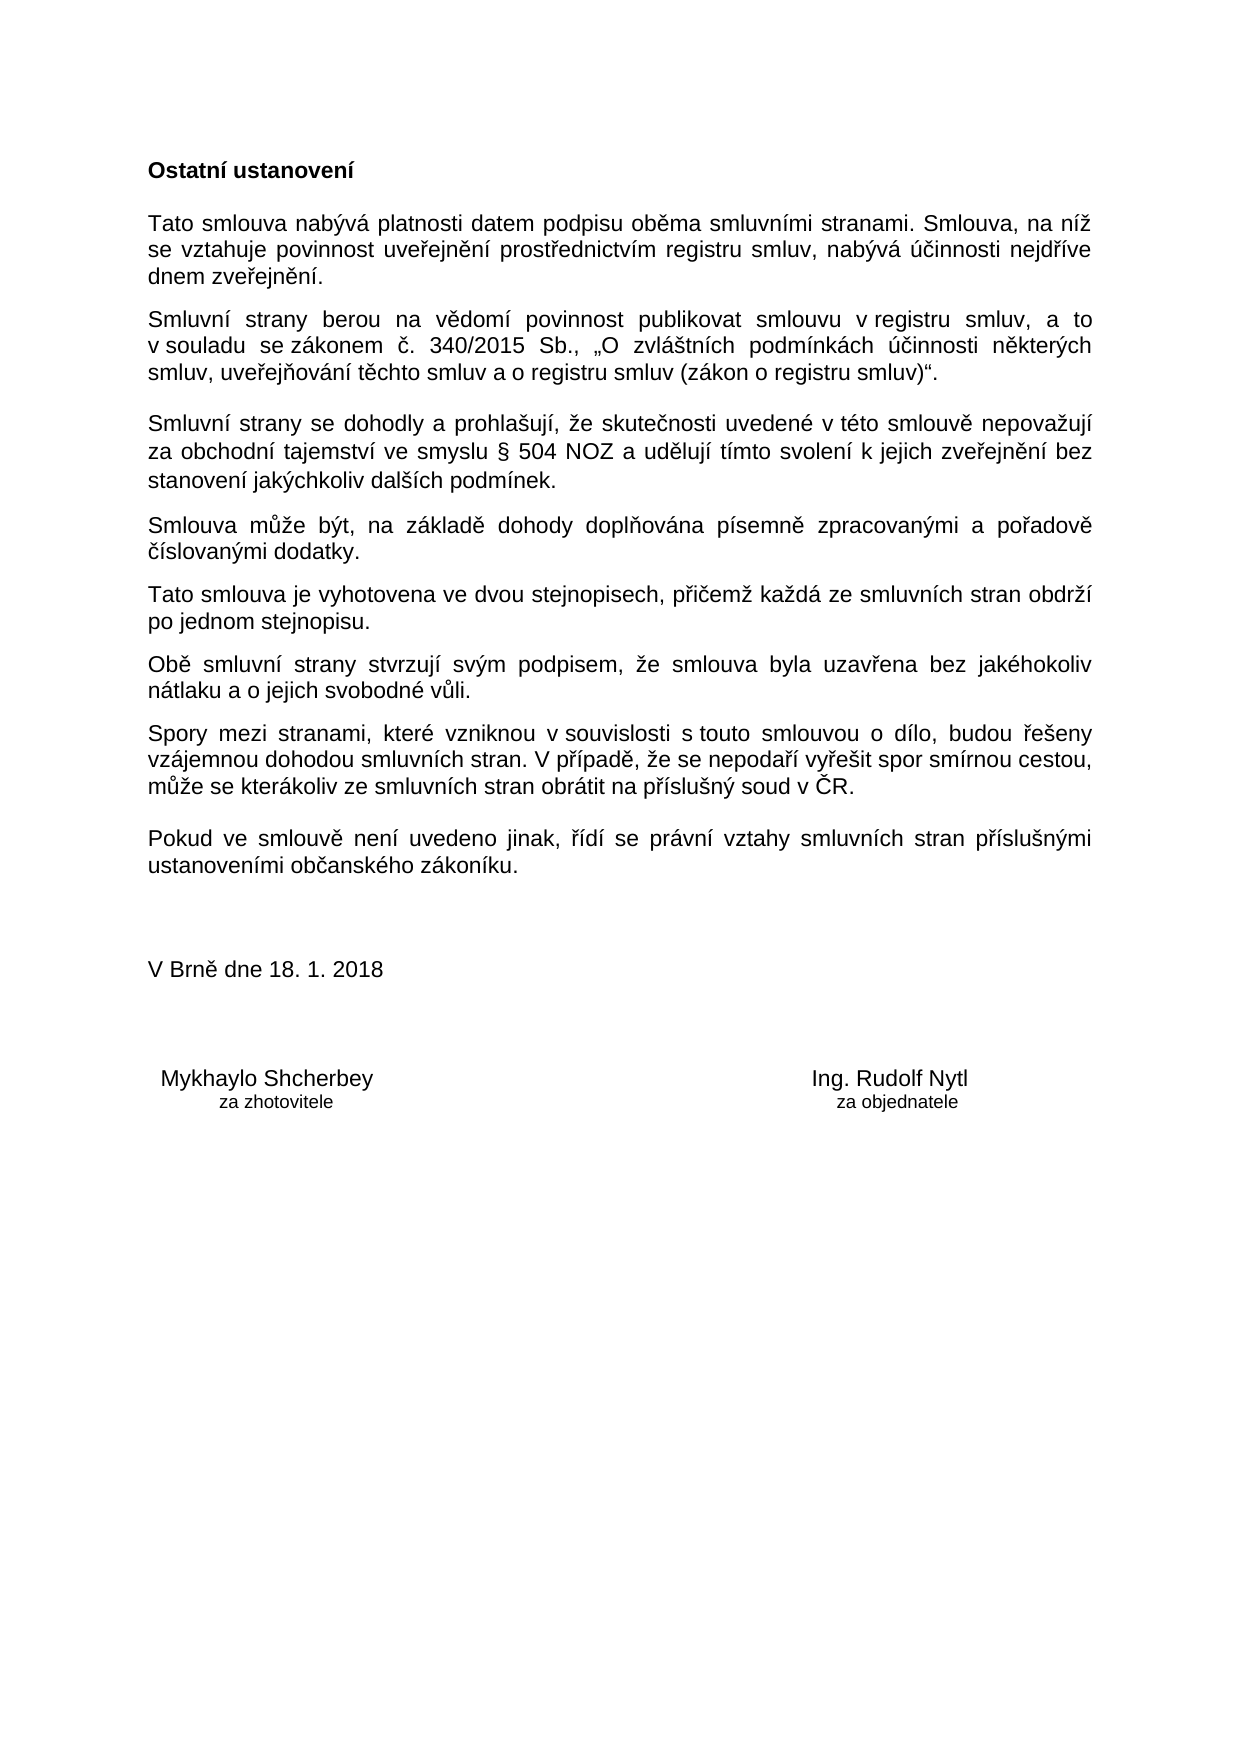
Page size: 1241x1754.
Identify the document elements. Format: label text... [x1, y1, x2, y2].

text Smlouva může být, na základě dohody doplňována písemně zpracovanými a pořadově číslovanými dodatky. [148, 512, 1093, 564]
text Mykhaylo Shcherbey Ing. Rudolf Nytl [148, 1064, 1093, 1091]
text Smluvní strany se dohodly a prohlašují, že skutečnosti uvedené v této smlouvě nepovažují za obchodní tajemství ve smyslu § 504 NOZ a udělují tímto svolení k jejich zveřejnění bez stanovení jakýchkoliv dalších podmínek. [148, 410, 1093, 493]
text za zhotovitele za objednatele [148, 1091, 1093, 1112]
text Obě smluvní strany stvrzují svým podpisem, že smlouva byla uzavřena bez jakéhokoliv nátlaku a o jejich svobodné vůli. [148, 651, 1093, 703]
text Pokud ve smlouvě není uvedeno jinak, řídí se právní vztahy smluvních stran příslušnými ustanoveními občanského zákoníku. [148, 825, 1093, 878]
text Tato smlouva je vyhotovena ve dvou stejnopisech, přičemž každá ze smluvních stran obdrží po jednom stejnopisu. [148, 581, 1093, 634]
text Tato smlouva nabývá platnosti datem podpisu oběma smluvními stranami. Smlouva, na níž se vztahuje povinnost uveřejnění prostřednictvím registru smluv, nabývá účinnosti nejdříve dnem zveřejnění. [148, 210, 1093, 289]
text Ostatní ustanovení [148, 157, 1093, 184]
text Smluvní strany berou na vědomí povinnost publikovat smlouvu v registru smluv, a to v souladu se zákonem č. 340/2015 Sb., „O zvláštních podmínkách účinnosti některých smluv, uveřejňování těchto smluv a o registru smluv (zákon o registru smluv)“. [148, 306, 1093, 385]
text Spory mezi stranami, které vzniknou v souvislosti s touto smlouvou o dílo, budou řešeny vzájemnou dohodou smluvních stran. V případě, že se nepodaří vyřešit spor smírnou cestou, může se kterákoliv ze smluvních stran obrátit na příslušný soud v ČR. [148, 720, 1093, 799]
text V Brně dne 18. 1. 2018 [148, 956, 1093, 982]
